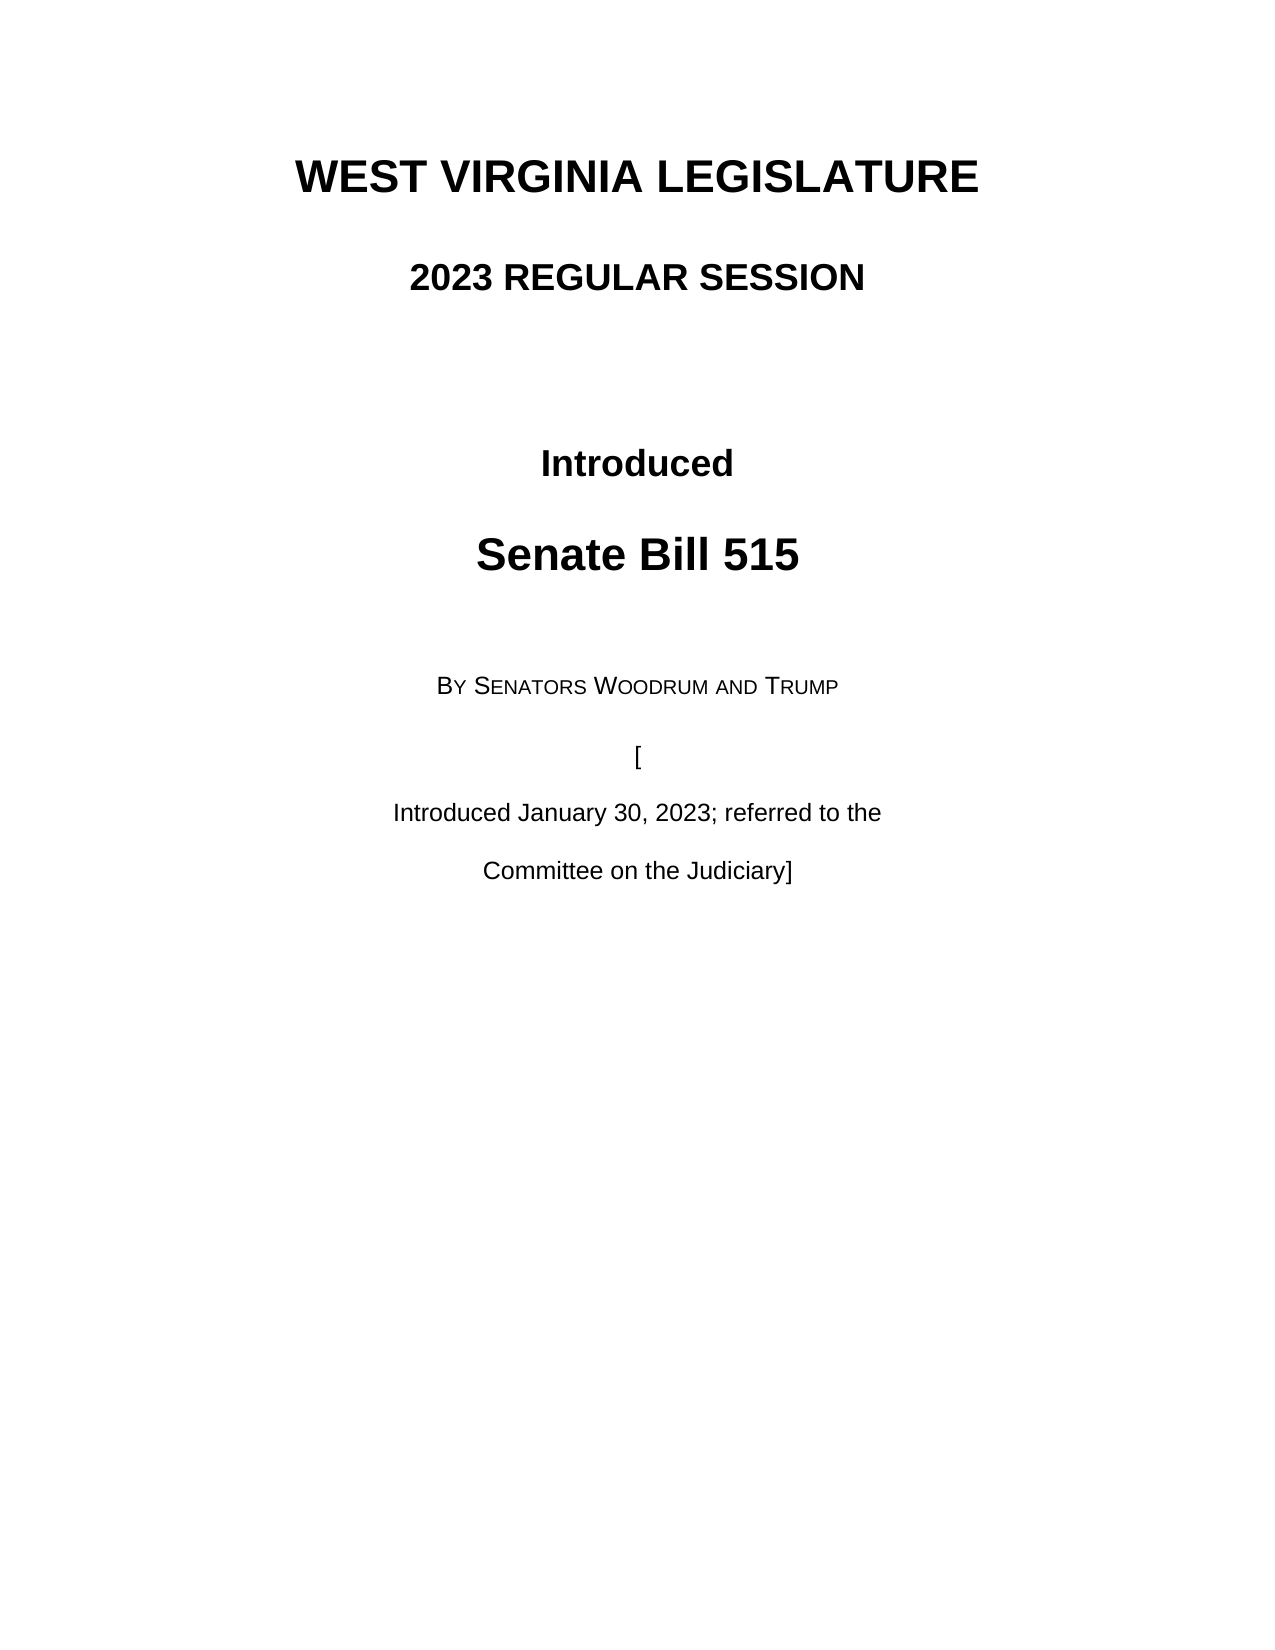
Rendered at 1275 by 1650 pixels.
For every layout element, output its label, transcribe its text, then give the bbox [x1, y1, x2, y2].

text By and Trump [337, 671, 937, 699]
text Bill [150, 528, 1125, 581]
text [] [337, 741, 937, 884]
title WEST virginia legislature [150, 150, 1125, 203]
title 2023 regular session [150, 255, 1125, 298]
